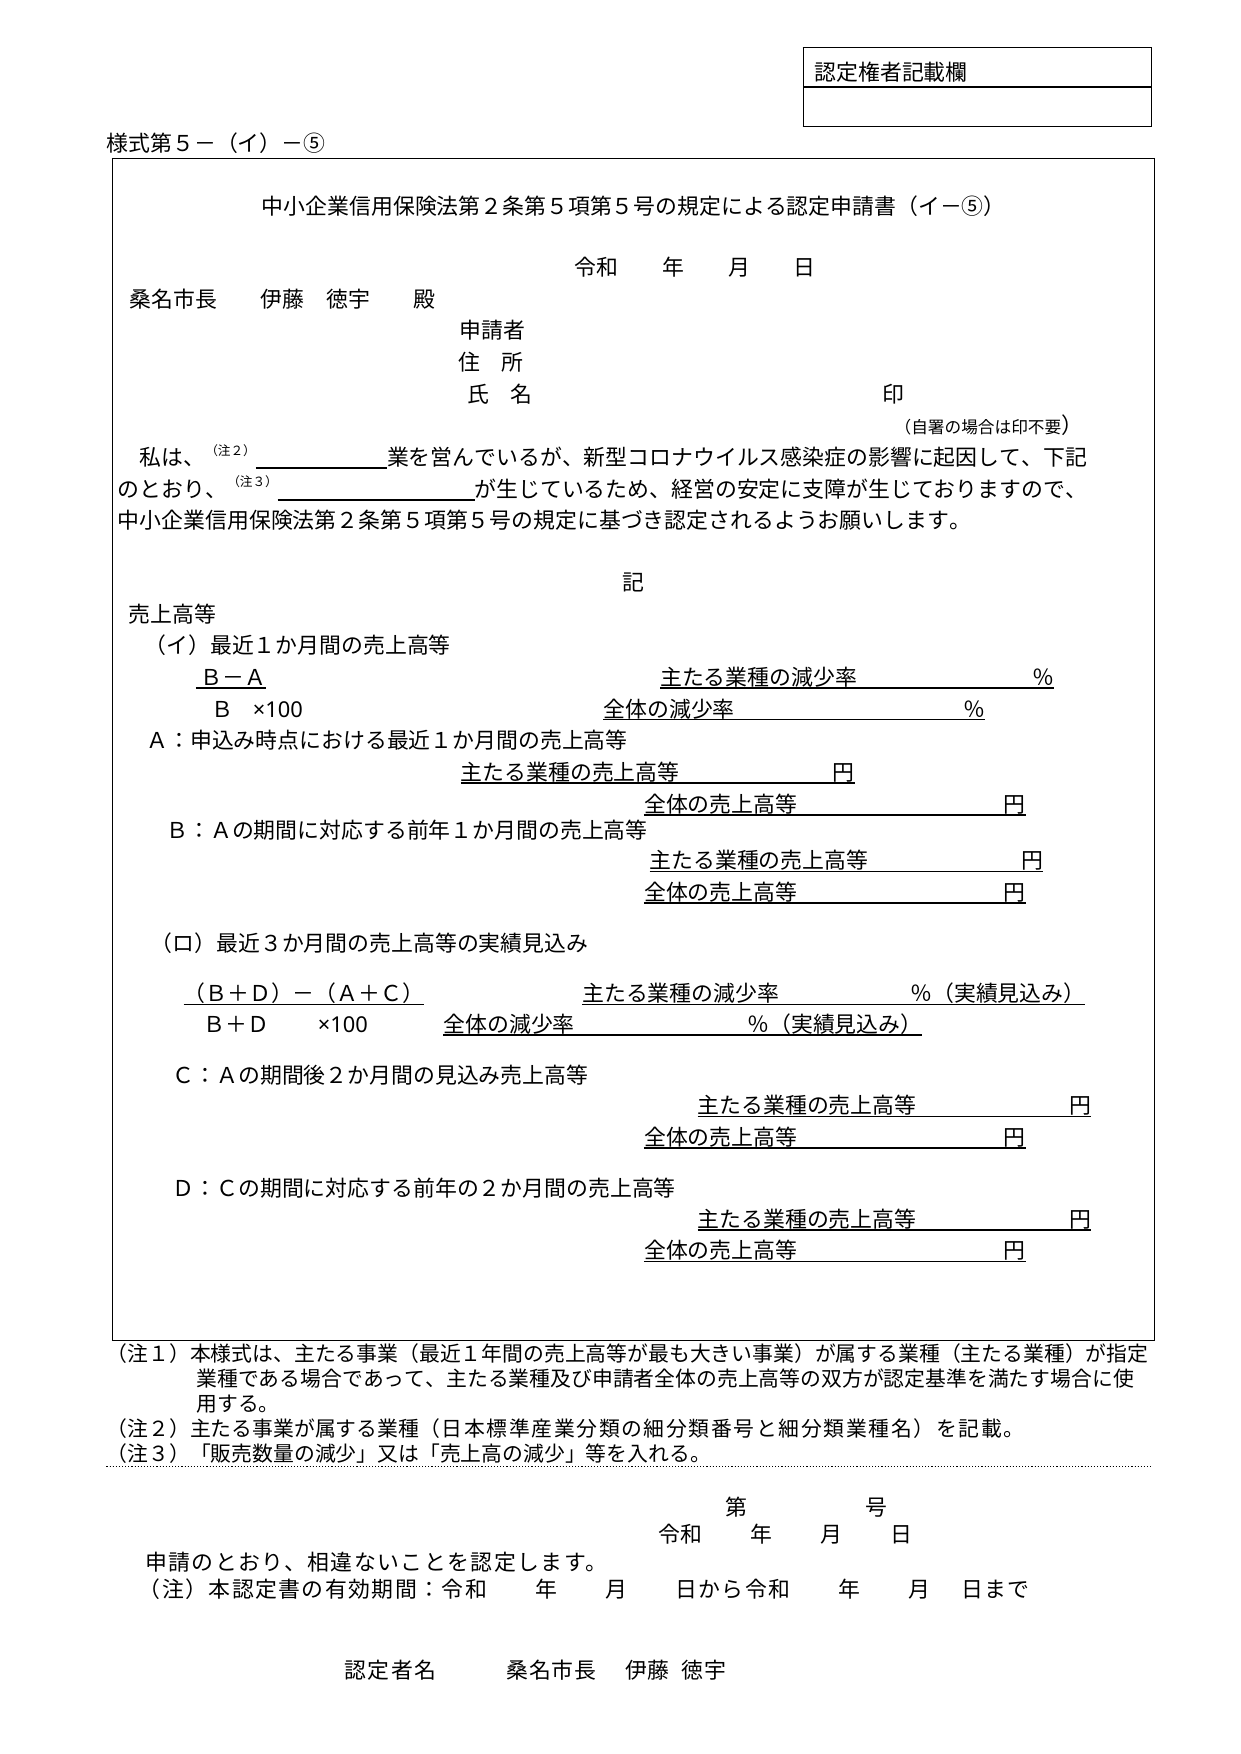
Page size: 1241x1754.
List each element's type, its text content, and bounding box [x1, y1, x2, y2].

text （注３）「販売数量の減少」又は「売上高の減少」等を入れる。 [106, 1441, 1152, 1466]
table_cell [804, 88, 1151, 126]
text 認定者名 桑名市長 伊藤 徳宇 [106, 1657, 1152, 1684]
text 様式第５－（イ）－⑤ [106, 127, 1152, 158]
text 令和 年 月 日 [106, 1521, 1152, 1548]
text 申請のとおり、相違ないことを認定します。 [106, 1548, 1152, 1575]
table_header 認定権者記載欄 [804, 48, 1151, 86]
text （注）本認定書の有効期間：令和 年 月 日から令和 年 月 日まで [106, 1575, 1152, 1602]
text （注１）本様式は、主たる事業（最近１年間の売上高等が最も大きい事業）が属する業種（主たる業種）が指定業種である場合であって、主たる業種及び申請者全体の売上高等の双方が認定基準を満たす場合に使用する。 [106, 1341, 1152, 1416]
text （注２）主たる事業が属する業種（日本標準産業分類の細分類番号と細分類業種名）を記載。 [106, 1416, 1152, 1441]
text 第 号 [106, 1494, 1152, 1521]
table_header 中小企業信用保険法第２条第５項第５号の規定による認定申請書（イ－⑤） 令和 年 月 日 桑名市長 伊藤 徳宇 殿 申請者 住 所 氏 名 印 （自署の場合は印不要） 私は、（注２） 業を営んでいるが、新型コロナウイルス感染症の影響に起因して、下記のとおり、（注３） が生じているため、経営の安定に支障が生じておりますので、中小企業信用保険法第２条第５項第５号の規定に基づき認定されるようお願いします。 記 売上高等 （イ）最近１か月間の売上高等 Ｂ－Ａ 主たる業種の減少率 ％ Ｂ ×100 全体の減少率 ％ Ａ：申込み時点における最近１か月間の売上高等 主たる業種の売上高等 円 全体の売上高等 円 Ｂ：Ａの期間に対応する前年１か月間の売上高等 主たる業種の売上高等 円 全体の売上高等 円 （ロ）最近３か月間の売上高等の実績見込み （Ｂ＋Ｄ）－（Ａ＋Ｃ） 主たる業種の減少率 ％（実績見込み） Ｂ＋Ｄ ×100 全体の減少率 ％（実績見込み） Ｃ：Ａの期間後２か月間の見込み売上高等 主たる業種の売上高等 円 全体の売上高等 円 Ｄ：Ｃの期間に対応する前年の２か月間の売上高等 主たる業種の売上高等 円 全体の売上高等 円 [113, 159, 1154, 1340]
